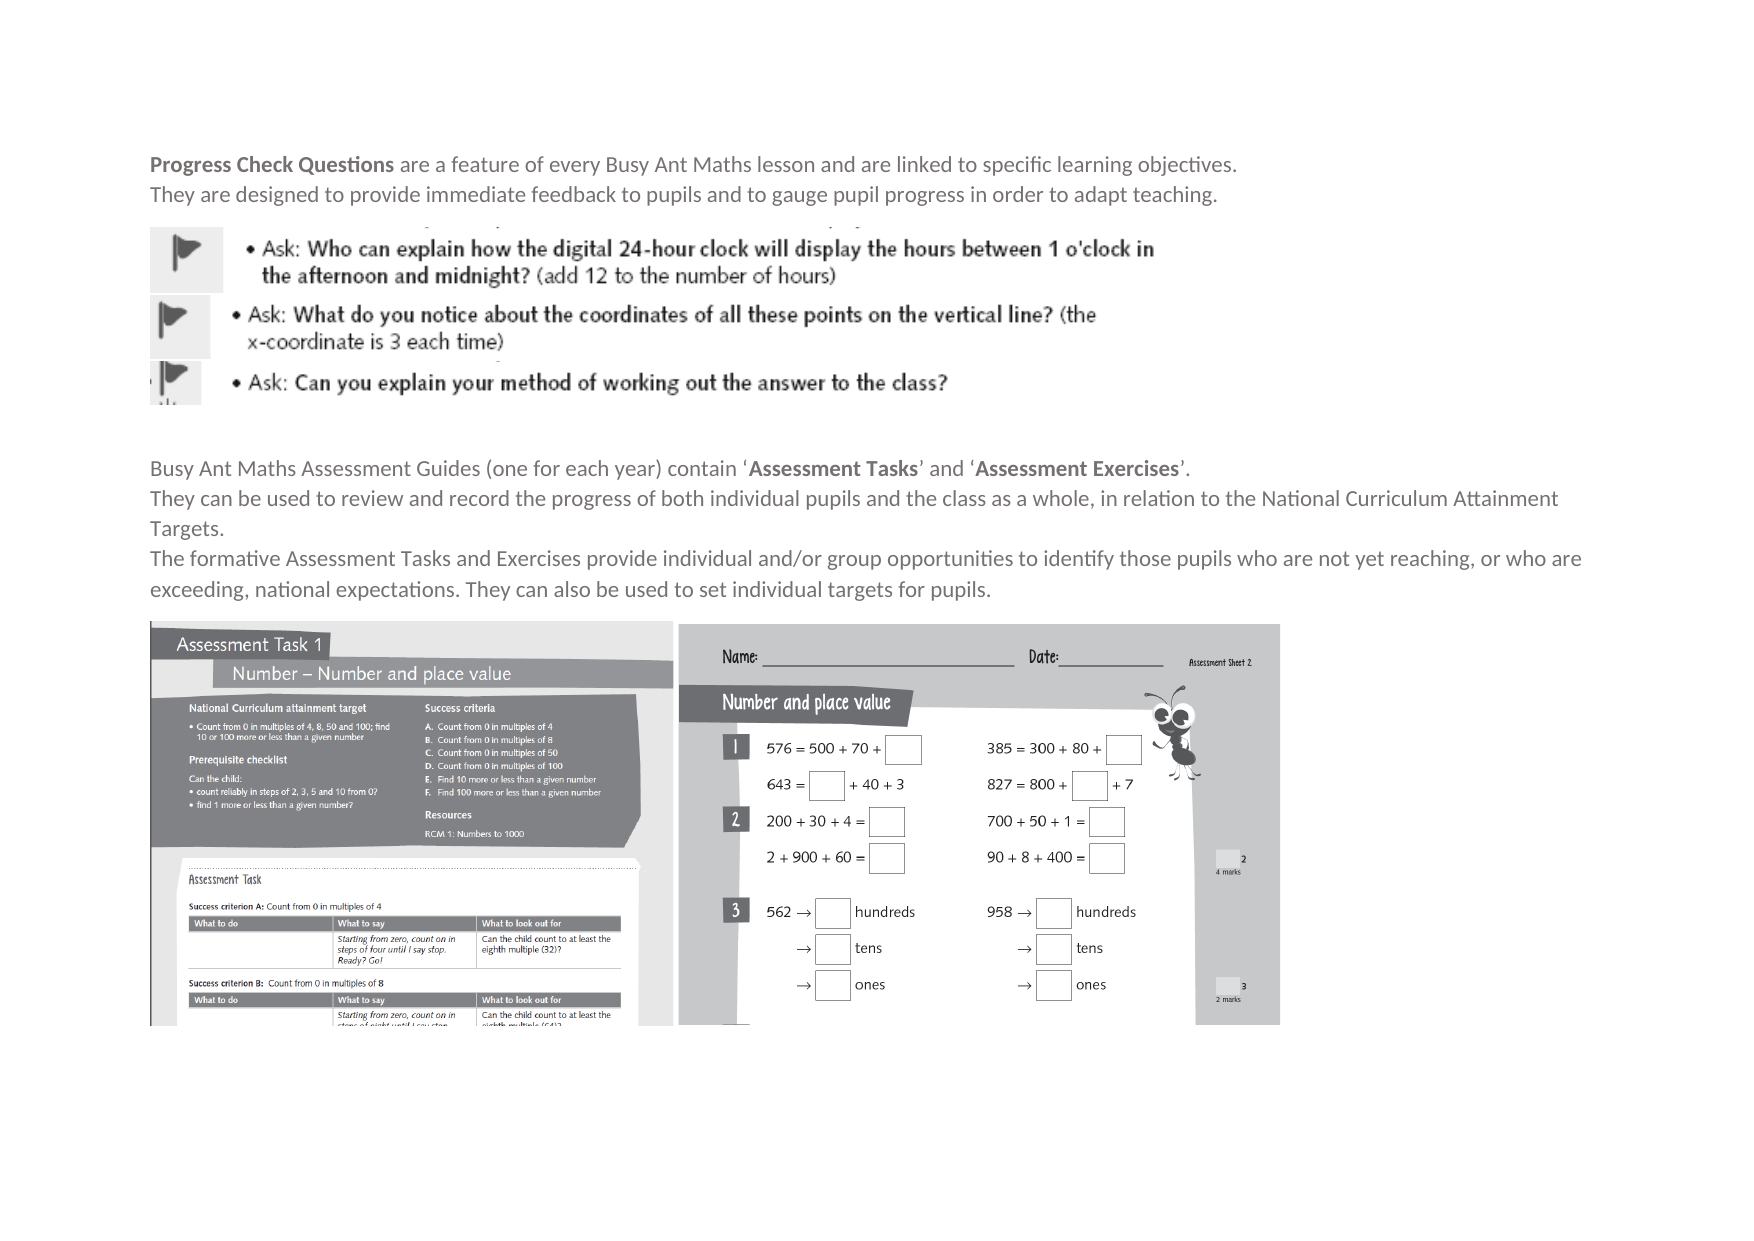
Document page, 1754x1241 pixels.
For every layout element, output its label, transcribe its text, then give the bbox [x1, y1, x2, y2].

text Busy Ant Maths Assessment Guides (one for each year) contain ‘Assessment Tasks’ and ‘Assessment Exercises’. They can be used to review and record the progress of both individual pupils and the class as a whole, in relation to the National Curriculum Attainment Targets. The formative Assessment Tasks and Exercises provide individual and/or group opportunities to identify those pupils who are not yet reaching, or who are exceeding, national expectations. They can also be used to set individual targets for pupils. [150, 424, 1604, 603]
picture [150, 361, 964, 405]
picture [150, 621, 674, 1026]
picture [150, 227, 1171, 293]
picture [150, 295, 1111, 359]
picture [678, 624, 1281, 1025]
text Progress Check Questions are a feature of every Busy Ant Maths lesson and are linked to specific learning objectives. They are designed to provide immediate feedback to pupils and to gauge pupil progress in order to adapt teaching. [150, 150, 1604, 208]
